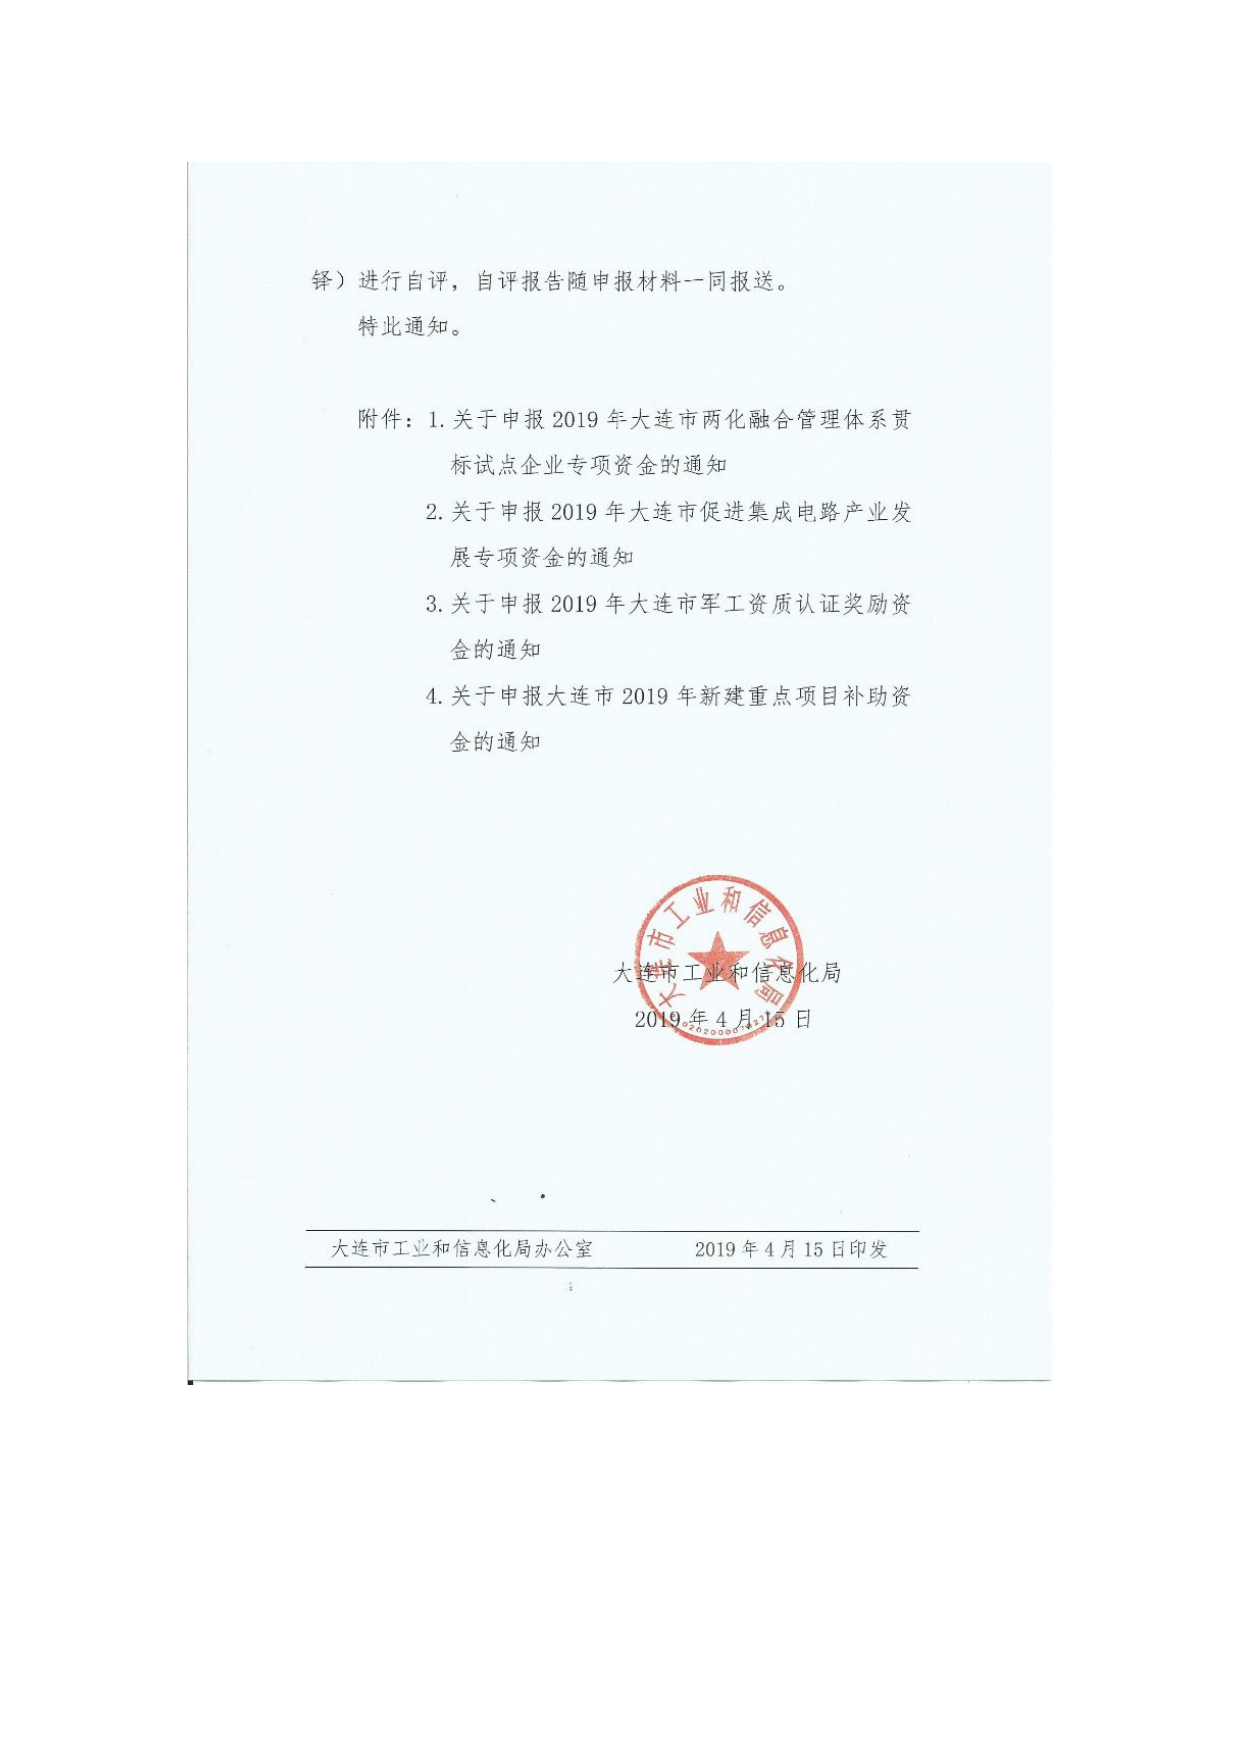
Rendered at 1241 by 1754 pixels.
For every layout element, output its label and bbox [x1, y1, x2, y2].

picture [187, 162, 1053, 1385]
